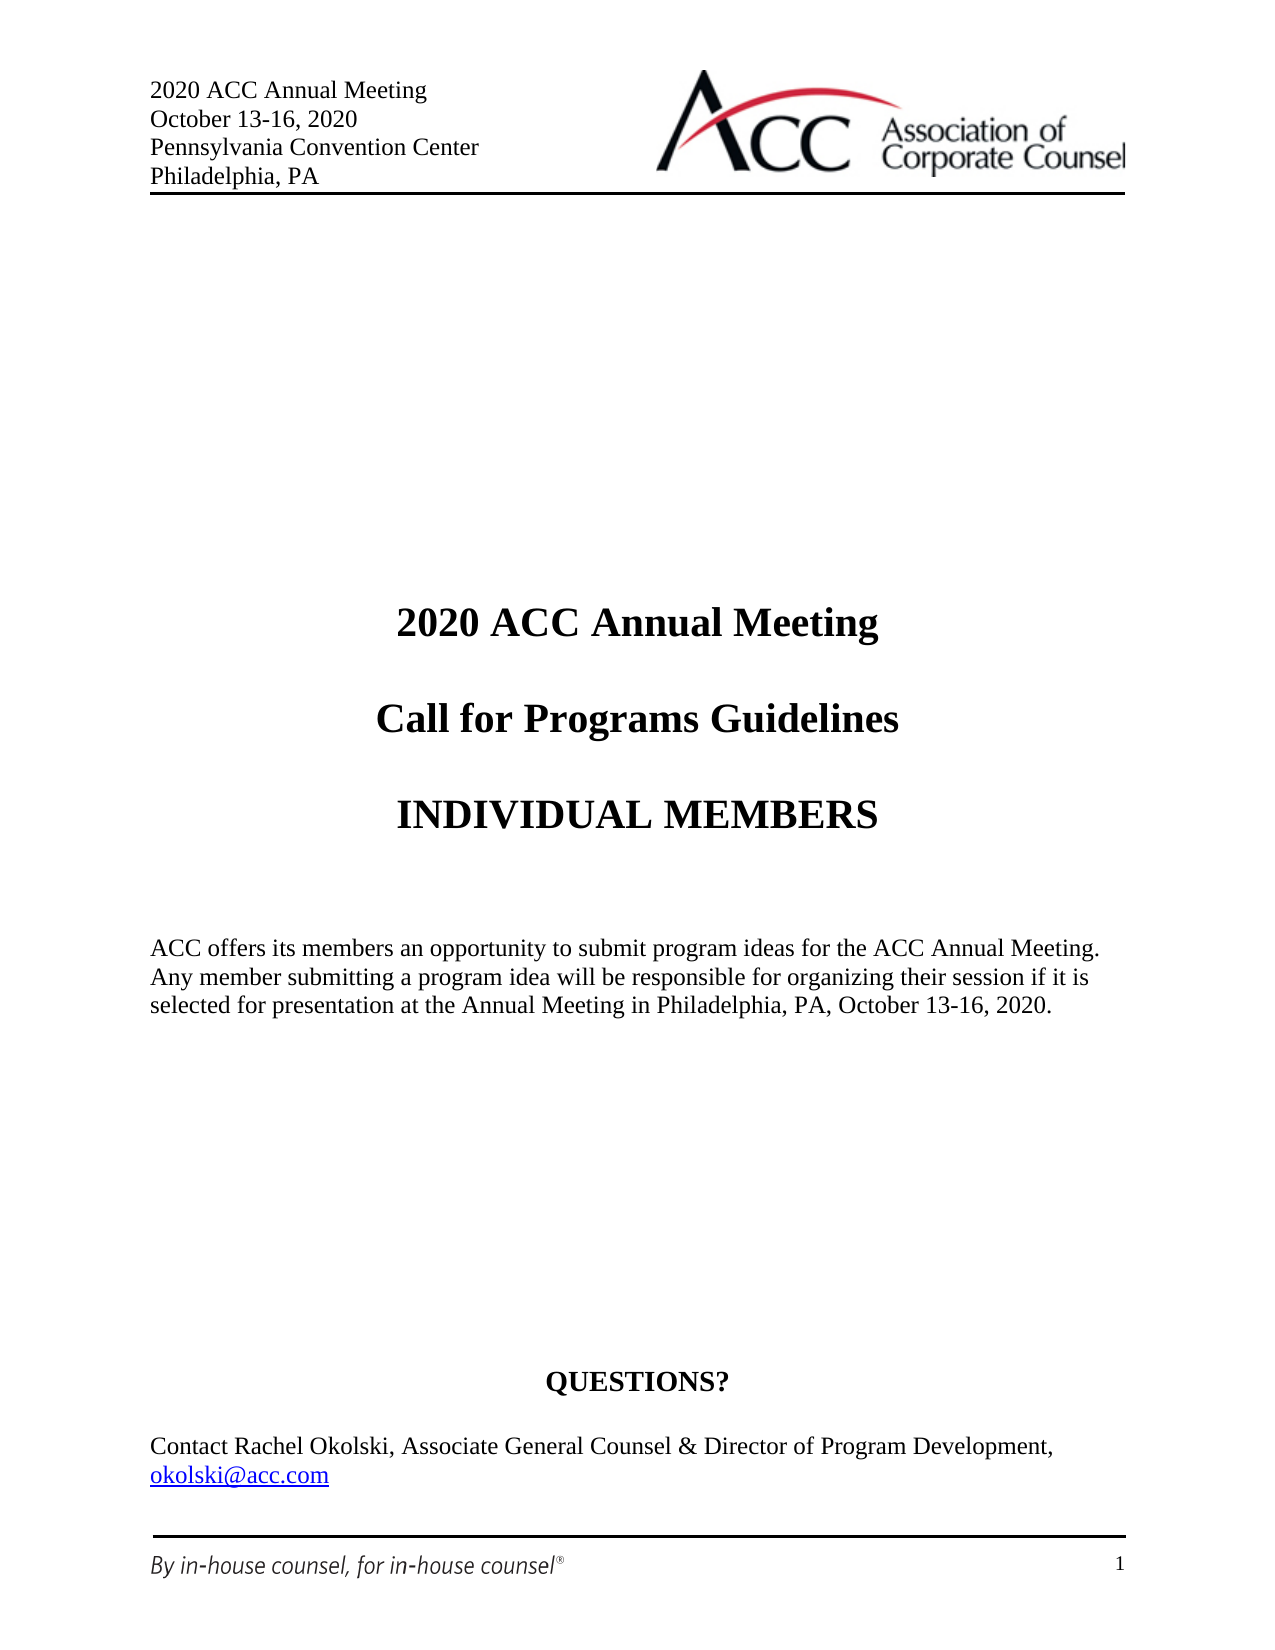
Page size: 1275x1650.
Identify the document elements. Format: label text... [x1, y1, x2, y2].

text ACC offers its members an opportunity to submit program ideas for the ACC Annual Meeting. Any member submitting a program idea will be responsible for organizing their session if it is selected for presentation at the Annual Meeting in Philadelphia, PA, October 13-16, 2020. [150, 933, 1125, 1019]
text QUESTIONS? [150, 1364, 1125, 1398]
text INDIVIDUAL MEMBERS [150, 789, 1125, 837]
picture [144, 1540, 571, 1592]
text Call for Programs Guidelines [150, 693, 1125, 741]
text 2020 ACC Annual Meeting [150, 598, 1125, 646]
picture [656, 70, 1125, 177]
text Contact Rachel Okolski, Associate General Counsel & Director of Program Development, okolski@acc.com [150, 1431, 1125, 1489]
